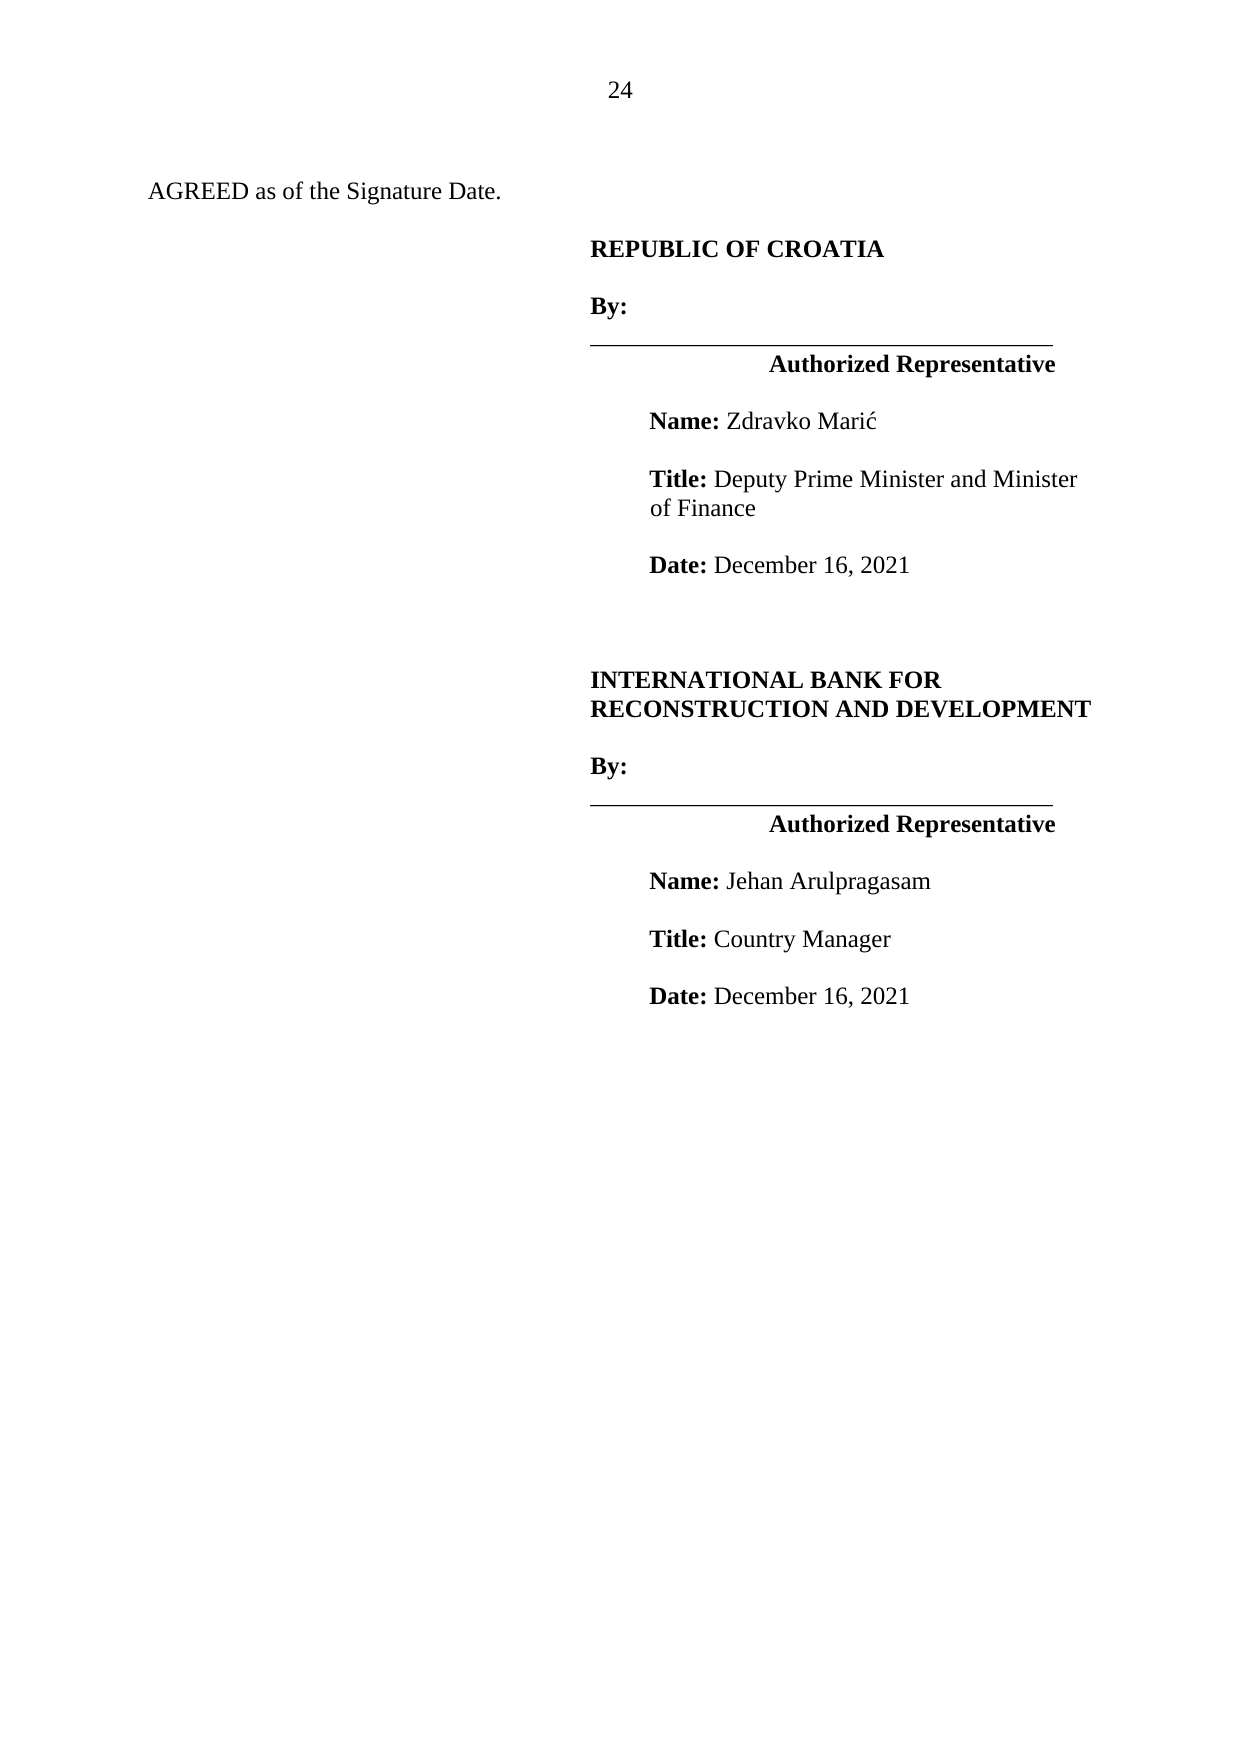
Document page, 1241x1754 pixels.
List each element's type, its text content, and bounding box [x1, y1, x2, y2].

text _____________________________________ [516, 320, 1093, 349]
text By: [148, 751, 1093, 780]
text Date: December 16, 2021 [649, 981, 1093, 1010]
text Authorized Representative [738, 349, 1093, 378]
text Title: Country Manager [649, 924, 1093, 953]
text AGREED as of the Signature Date. [148, 176, 1093, 205]
text _____________________________________ [516, 780, 1093, 809]
text REPUBLIC OF CROATIA [516, 234, 1093, 263]
text Name: Zdravko Marić [649, 406, 1093, 435]
text INTERNATIONAL BANK FOR RECONSTRUCTION AND DEVELOPMENT [590, 665, 1093, 723]
text Date: December 16, 2021 [649, 550, 1093, 579]
text Title: Deputy Prime Minister and Minister of Finance [649, 464, 1093, 521]
text By: [443, 291, 1093, 320]
text Authorized Representative [148, 809, 1093, 838]
text Name: Jehan Arulpragasam [649, 866, 1093, 895]
